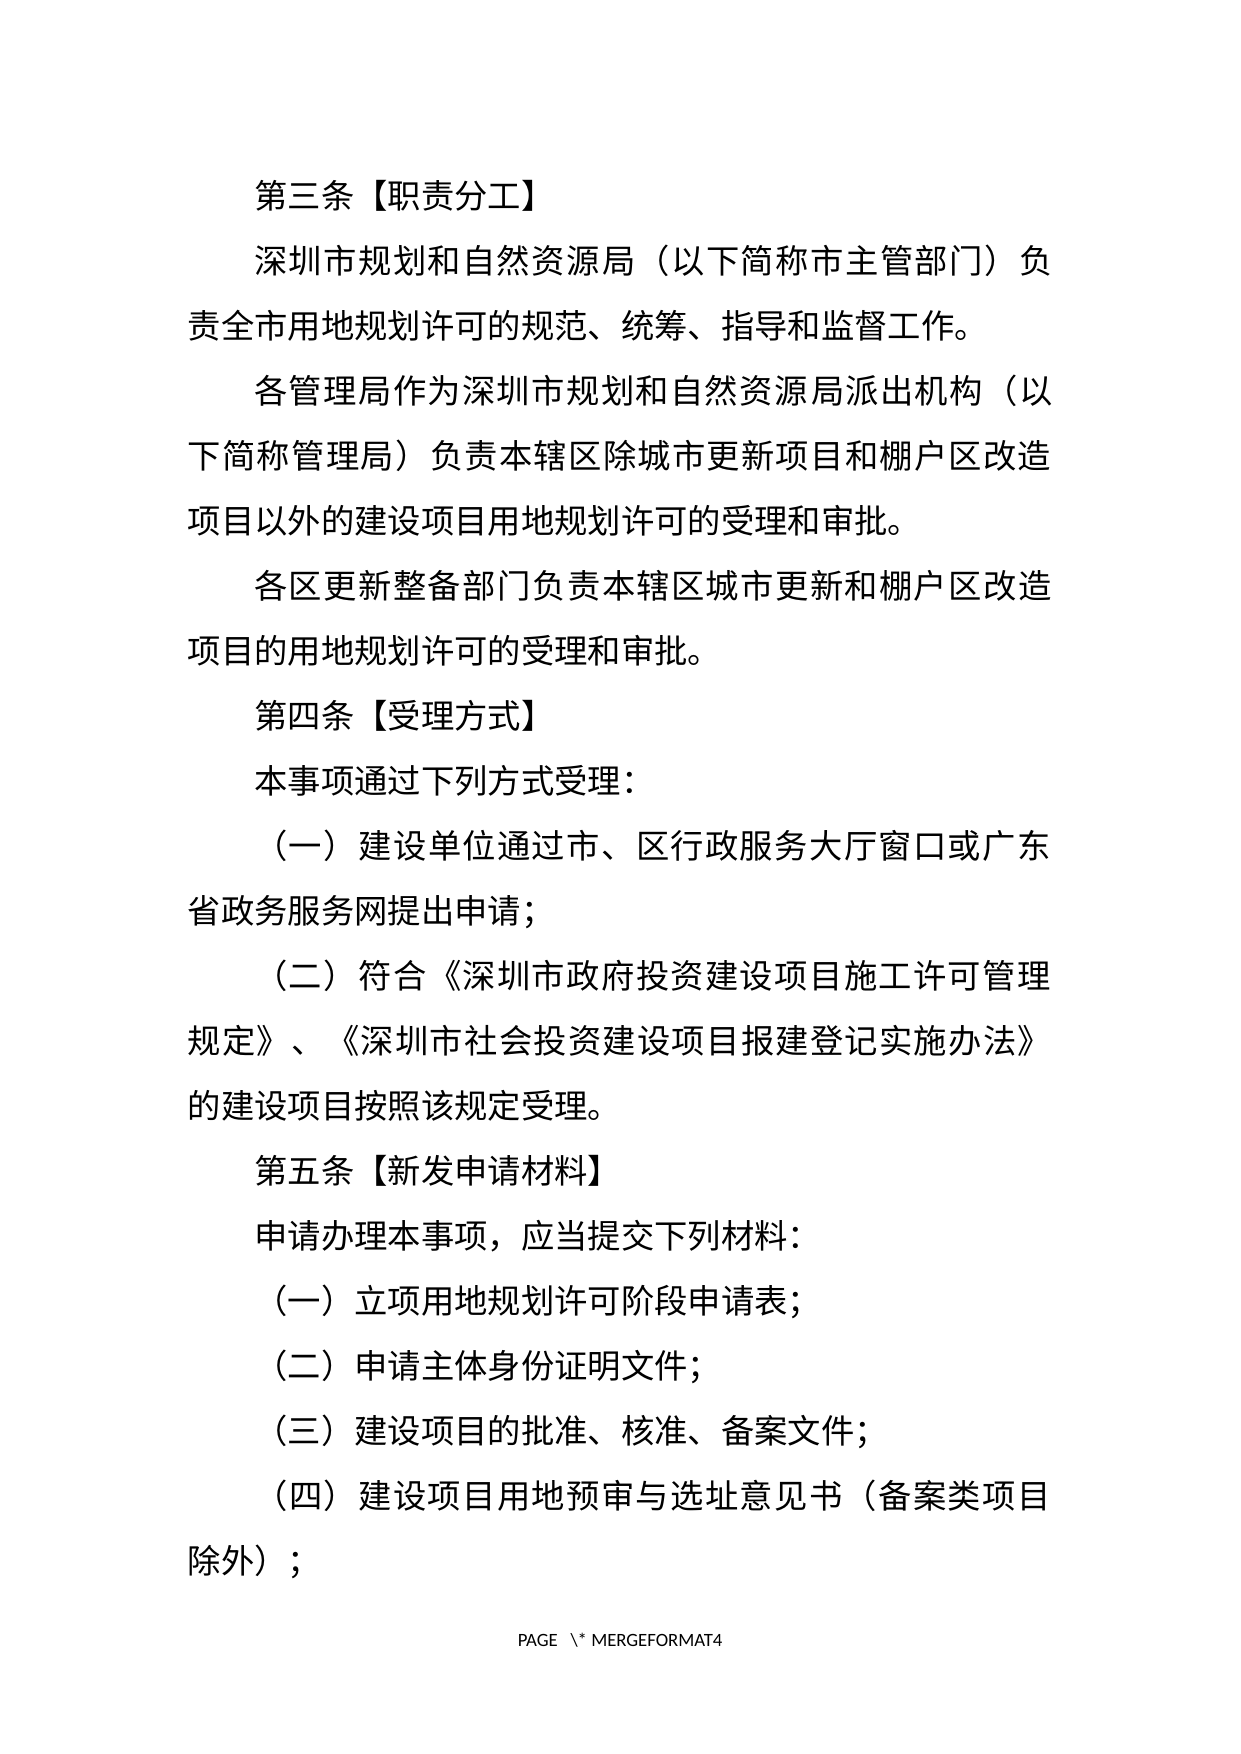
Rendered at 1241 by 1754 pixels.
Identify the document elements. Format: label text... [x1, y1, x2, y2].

text 第四条【受理方式】 [187, 682, 1053, 747]
text 申请办理本事项，应当提交下列材料： [187, 1202, 1053, 1267]
text 本事项通过下列方式受理： [187, 747, 1053, 812]
list 立项用地规划许可阶段申请表； [187, 1267, 1053, 1332]
text 深圳市规划和自然资源局（以下简称市主管部门）负责全市用地规划许可的规范、统筹、指导和监督工作。 [187, 227, 1053, 357]
text 各管理局作为深圳市规划和自然资源局派出机构（以下简称管理局）负责本辖区除城市更新项目和棚户区改造项目以外的建设项目用地规划许可的受理和审批。 [187, 357, 1053, 552]
text （二）申请主体身份证明文件； [187, 1332, 1053, 1397]
list （二）符合《深圳市政府投资建设项目施工许可管理规定》、《深圳市社会投资建设项目报建登记实施办法》的建设项目按照该规定受理。 [187, 942, 1053, 1137]
list （一）建设单位通过市、区行政服务大厅窗口或广东省政务服务网提出申请； [187, 812, 1053, 942]
text 各区更新整备部门负责本辖区城市更新和棚户区改造项目的用地规划许可的受理和审批。 [187, 552, 1053, 682]
text （四）建设项目用地预审与选址意见书（备案类项目除外）； [187, 1462, 1053, 1592]
text （三）建设项目的批准、核准、备案文件； [187, 1397, 1053, 1462]
text 第五条【新发申请材料】 [187, 1137, 1053, 1202]
text 第三条【职责分工】 [187, 162, 1053, 227]
